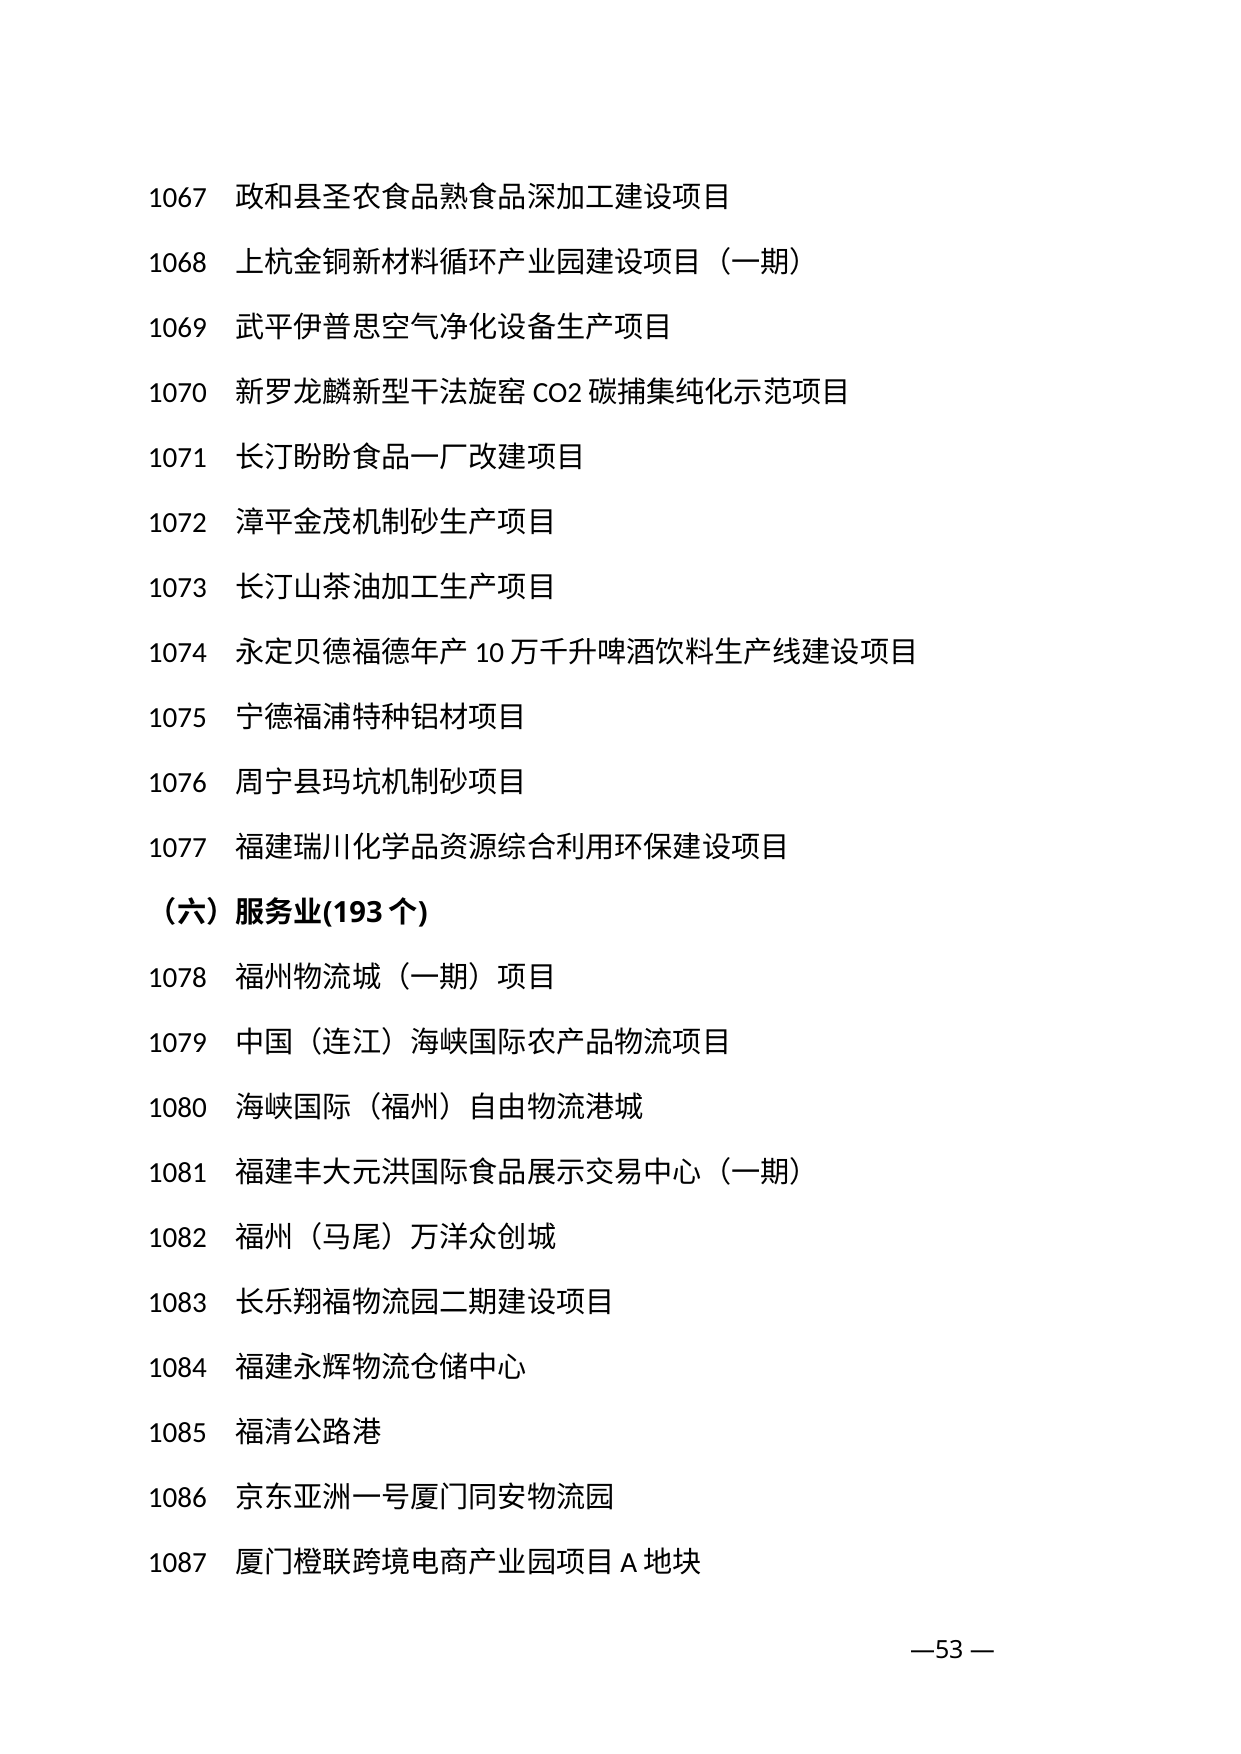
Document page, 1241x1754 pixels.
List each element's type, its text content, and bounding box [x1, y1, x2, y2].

text 1080 海峡国际（福州）自由物流港城 [148, 1072, 1093, 1137]
text 1073 长汀山茶油加工生产项目 [148, 552, 1093, 617]
text 1067 政和县圣农食品熟食品深加工建设项目 [148, 162, 1093, 227]
text 1074 永定贝德福德年产10万千升啤酒饮料生产线建设项目 [148, 617, 1093, 682]
text 1069 武平伊普思空气净化设备生产项目 [148, 292, 1093, 357]
text 1086 京东亚洲一号厦门同安物流园 [148, 1462, 1093, 1527]
text 1076 周宁县玛坑机制砂项目 [148, 747, 1093, 812]
text 1078 福州物流城（一期）项目 [148, 942, 1093, 1007]
text 1087 厦门橙联跨境电商产业园项目A地块 [148, 1527, 1093, 1592]
text 1085 福清公路港 [148, 1397, 1093, 1462]
text 1072 漳平金茂机制砂生产项目 [148, 487, 1093, 552]
text 1068 上杭金铜新材料循环产业园建设项目（一期） [148, 227, 1093, 292]
text 1083 长乐翔福物流园二期建设项目 [148, 1267, 1093, 1332]
text 1070 新罗龙麟新型干法旋窑CO2碳捕集纯化示范项目 [148, 357, 1093, 422]
text 1082 福州（马尾）万洋众创城 [148, 1202, 1093, 1267]
text （六）服务业(193个) [148, 877, 1093, 942]
text 1071 长汀盼盼食品一厂改建项目 [148, 422, 1093, 487]
text 1084 福建永辉物流仓储中心 [148, 1332, 1093, 1397]
text 1077 福建瑞川化学品资源综合利用环保建设项目 [148, 812, 1093, 877]
text 1081 福建丰大元洪国际食品展示交易中心（一期） [148, 1137, 1093, 1202]
text 1079 中国（连江）海峡国际农产品物流项目 [148, 1007, 1093, 1072]
text 1075 宁德福浦特种铝材项目 [148, 682, 1093, 747]
